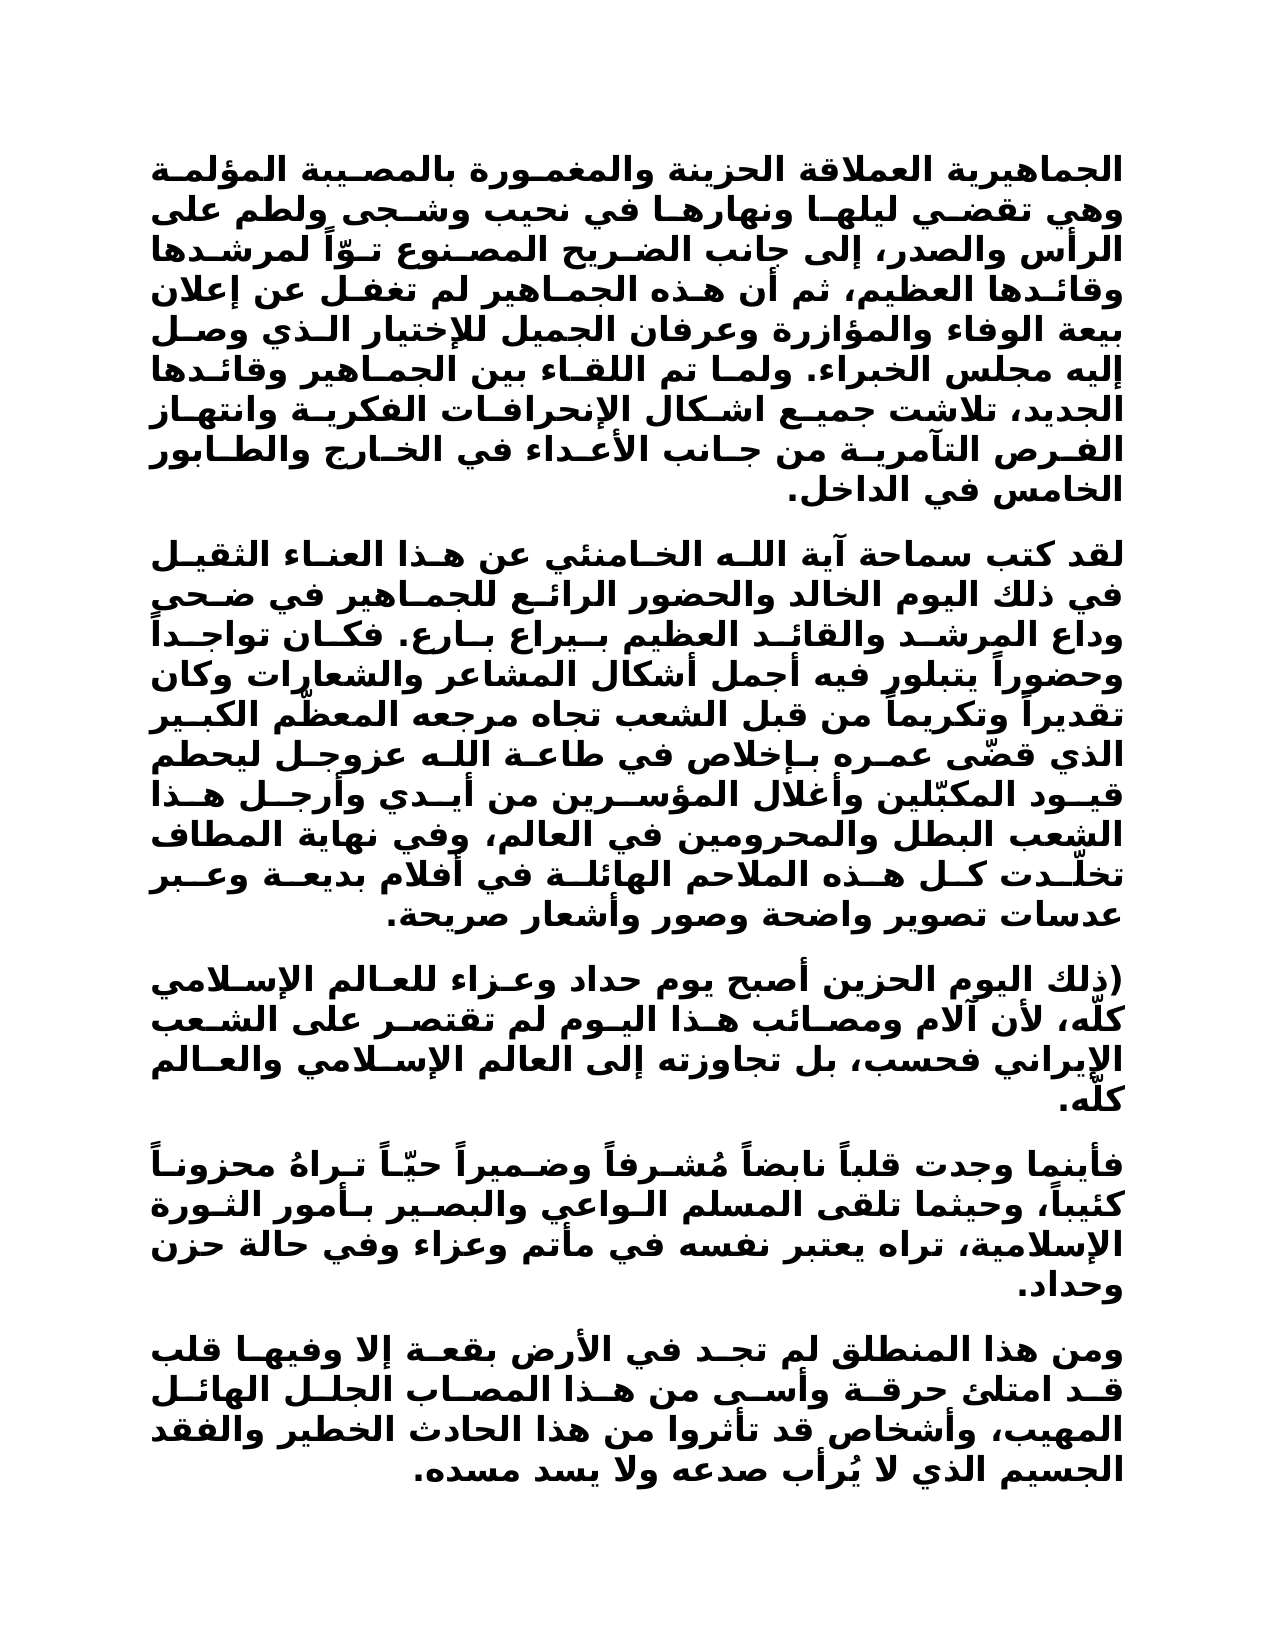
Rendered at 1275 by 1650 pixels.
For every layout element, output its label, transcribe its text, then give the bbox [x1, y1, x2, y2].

text لقد كتب سماحة آية الله الخامنئي عن هذا العناء الثقيل في ذلك اليوم الخالد والحضور الرائع للجماهير في ضحى وداع المرشد والقائد العظيم بيراع بارع. فكان تواجداً وحضوراً يتبلور فيه أجمل أشكال المشاعر والشعارات وكان تقديراً وتكريماً من قبل الشعب تجاه مرجعه المعظّم الكبير الذي قضّى عمره بإخلاص في طاعة الله عزوجل ليحطم قيود المكبّلين وأغلال المؤسرين من أيدي وأرجل هذا الشعب البطل والمحرومين في العالم، وفي نهاية المطاف تخلّدت كل هذه الملاحم الهائلة في أفلام بديعة وعبر عدسات تصوير واضحة وصور وأشعار صريحة. [150, 535, 1125, 935]
text فأينما وجدت قلباً نابضاً مُشرفاً وضميراً حيّاً تراهُ محزوناً كئيباً، وحيثما تلقى المسلم الواعي والبصير بأمور الثورة الإسلامية، تراه يعتبر نفسه في مأتم وعزاء وفي حالة حزن وحداد. [150, 1145, 1125, 1305]
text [150, 150, 1125, 510]
text (ذلك اليوم الحزين أصبح يوم حداد وعزاء للعالم الإسلامي كلّه، لأن آلام ومصائب هذا اليوم لم تقتصر على الشعب الإيراني فحسب، بل تجاوزته إلى العالم الإسلامي والعالم كلّه. [150, 960, 1125, 1120]
text ومن هذا المنطلق لم تجد في الأرض بقعة إلا وفيها قلب قد امتلئ حرقة وأسى من هذا المصاب الجلل الهائل المهيب، وأشخاص قد تأثروا من هذا الحادث الخطير والفقد الجسيم الذي لا يُرأب صدعه ولا يسد مسده. [150, 1330, 1125, 1490]
